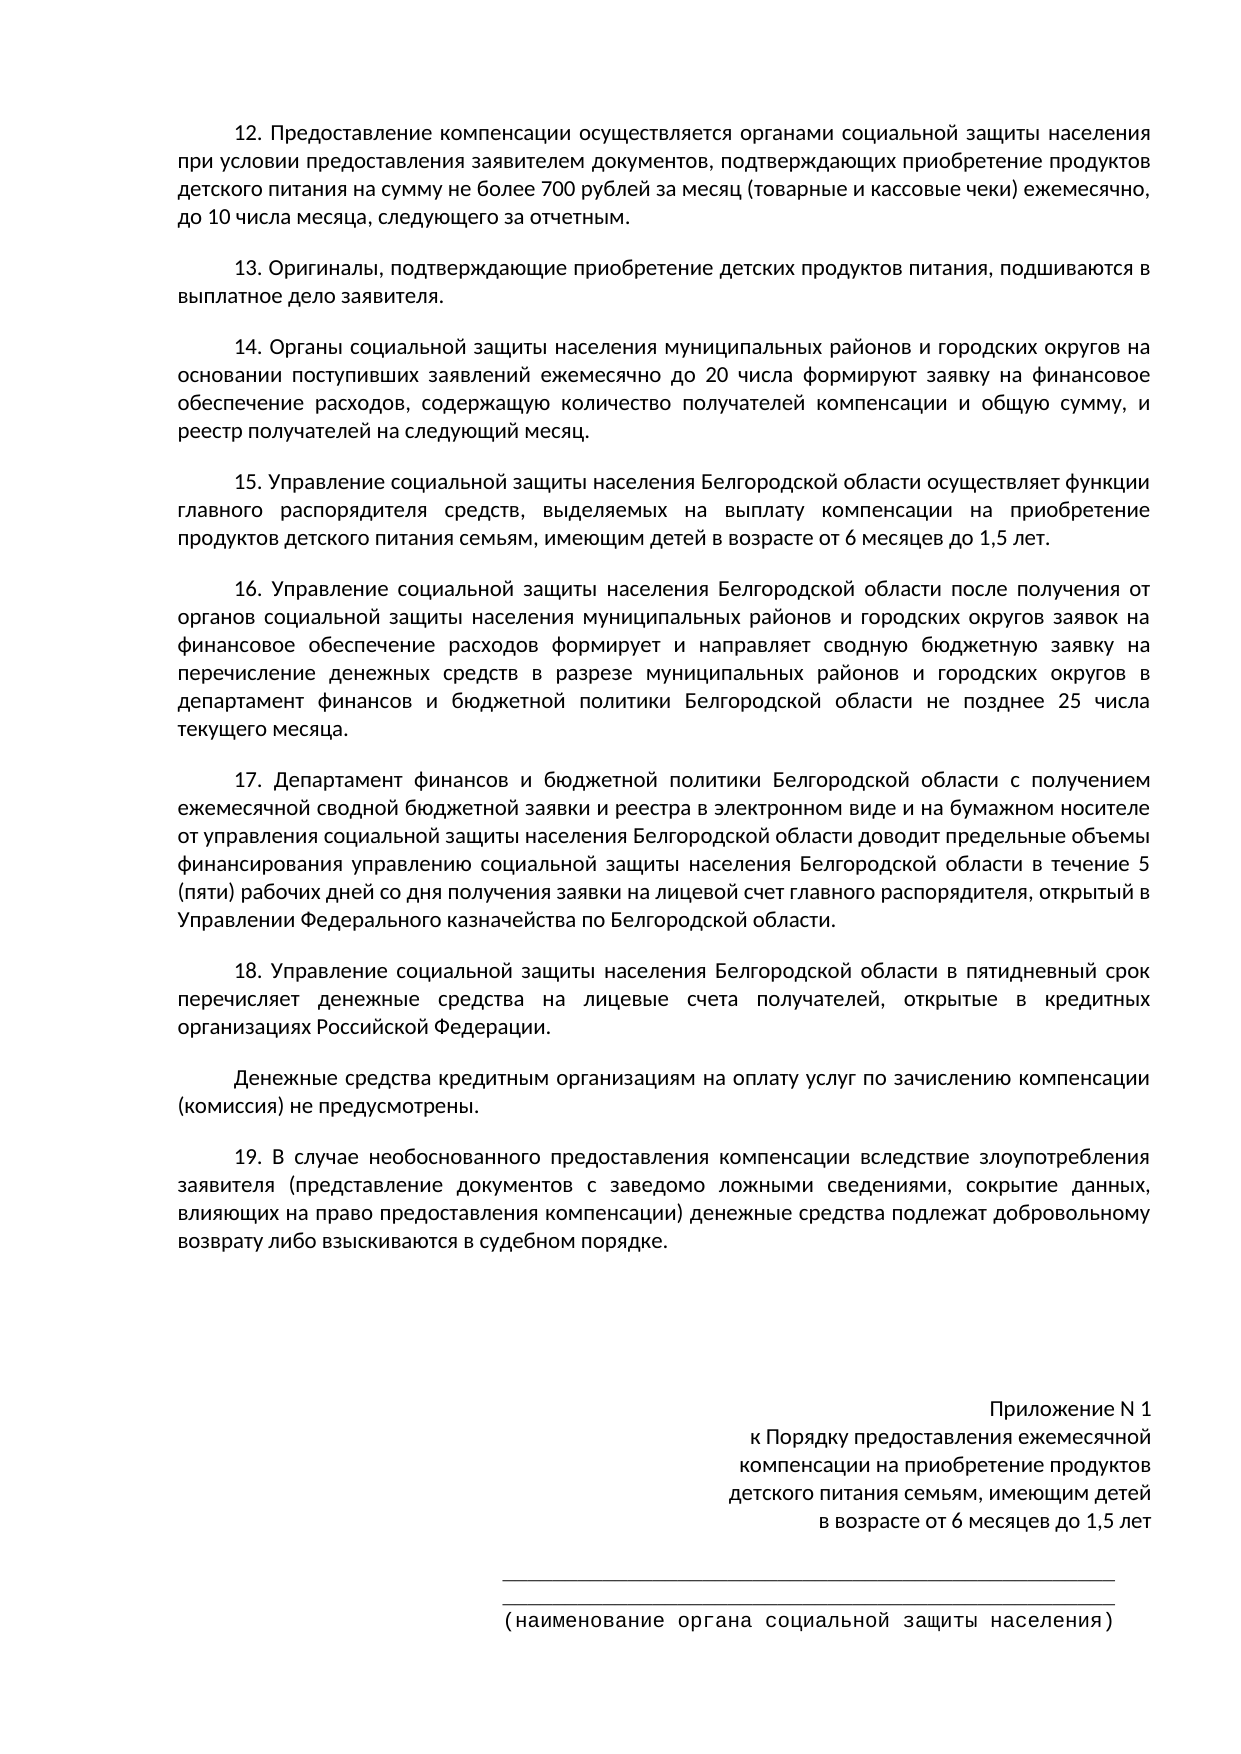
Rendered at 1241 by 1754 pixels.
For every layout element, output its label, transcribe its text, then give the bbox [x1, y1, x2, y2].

text 12. Предоставление компенсации осуществляется органами социальной защиты населения при условии предоставления заявителем документов, подтверждающих приобретение продуктов детского питания на сумму не более 700 рублей за месяц (товарные и кассовые чеки) ежемесячно, до 10 числа месяца, следующего за отчетным. [177, 118, 1152, 230]
text к Порядку предоставления ежемесячной [177, 1422, 1152, 1450]
text (наименование органа социальной защиты населения) [177, 1610, 1152, 1633]
text 19. В случае необоснованного предоставления компенсации вследствие злоупотребления заявителя (представление документов с заведомо ложными сведениями, сокрытие данных, влияющих на право предоставления компенсации) денежные средства подлежат добровольному возврату либо взыскиваются в судебном порядке. [177, 1142, 1152, 1254]
text Приложение N 1 [177, 1394, 1152, 1422]
text 14. Органы социальной защиты населения муниципальных районов и городских округов на основании поступивших заявлений ежемесячно до 20 числа формируют заявку на финансовое обеспечение расходов, содержащую количество получателей компенсации и общую сумму, и реестр получателей на следующий месяц. [177, 332, 1152, 444]
text 13. Оригиналы, подтверждающие приобретение детских продуктов питания, подшиваются в выплатное дело заявителя. [177, 253, 1152, 309]
text в возрасте от 6 месяцев до 1,5 лет [177, 1506, 1152, 1534]
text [177, 1562, 1152, 1586]
text 15. Управление социальной защиты населения Белгородской области осуществляет функции главного распорядителя средств, выделяемых на выплату компенсации на приобретение продуктов детского питания семьям, имеющим детей в возрасте от 6 месяцев до 1,5 лет. [177, 467, 1152, 551]
text компенсации на приобретение продуктов [177, 1450, 1152, 1478]
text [177, 1586, 1152, 1610]
text Денежные средства кредитным организациям на оплату услуг по зачислению компенсации (комиссия) не предусмотрены. [177, 1063, 1152, 1119]
text 17. Департамент финансов и бюджетной политики Белгородской области с получением ежемесячной сводной бюджетной заявки и реестра в электронном виде и на бумажном носителе от управления социальной защиты населения Белгородской области доводит предельные объемы финансирования управлению социальной защиты населения Белгородской области в течение 5 (пяти) рабочих дней со дня получения заявки на лицевой счет главного распорядителя, открытый в Управлении Федерального казначейства по Белгородской области. [177, 765, 1152, 933]
text детского питания семьям, имеющим детей [177, 1478, 1152, 1506]
text 18. Управление социальной защиты населения Белгородской области в пятидневный срок перечисляет денежные средства на лицевые счета получателей, открытые в кредитных организациях Российской Федерации. [177, 956, 1152, 1040]
text 16. Управление социальной защиты населения Белгородской области после получения от органов социальной защиты населения муниципальных районов и городских округов заявок на финансовое обеспечение расходов формирует и направляет сводную бюджетную заявку на перечисление денежных средств в разрезе муниципальных районов и городских округов в департамент финансов и бюджетной политики Белгородской области не позднее 25 числа текущего месяца. [177, 574, 1152, 742]
